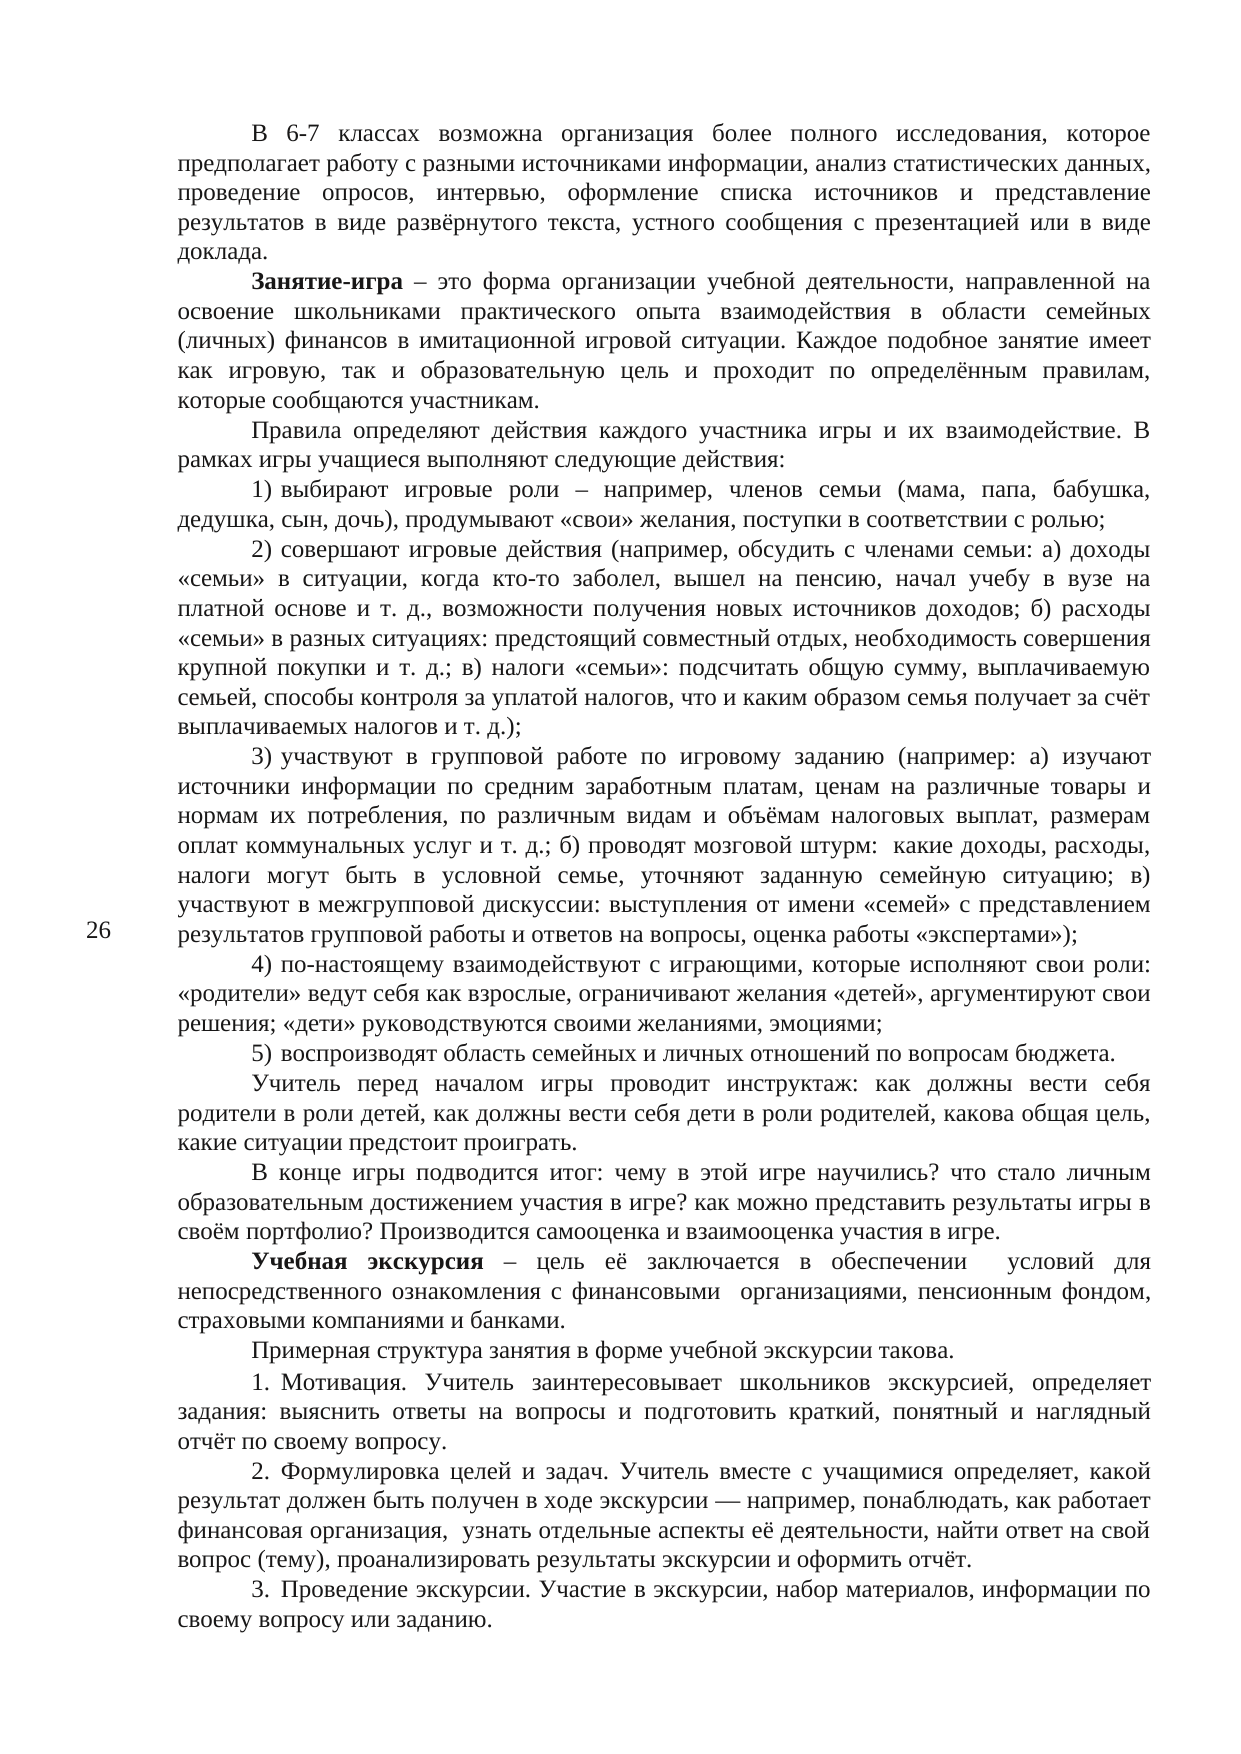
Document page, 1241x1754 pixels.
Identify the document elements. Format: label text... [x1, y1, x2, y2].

text Занятие-игра – это форма организации учебной деятельности, направленной на освоение школьниками практического опыта взаимодействия в области семейных (личных) финансов в имитационной игровой ситуации. Каждое подобное занятие имеет как игровую, так и образовательную цель и проходит по определённым правилам, которые сообщаются участникам. [177, 266, 1152, 413]
list по-настоящему взаимодействуют с играющими, которые исполняют свои роли: «родители» ведут себя как взрослые, ограничивают желания «детей», аргументируют свои решения; «дети» руководствуются своими желаниями, эмоциями; [177, 949, 1152, 1037]
list совершают игровые действия (например, обсудить с членами семьи: а) доходы «семьи» в ситуации, когда кто-то заболел, вышел на пенсию, начал учебу в вузе на платной основе и т. д., возможности получения новых источников доходов; б) расходы «семьи» в разных ситуациях: предстоящий совместный отдых, необходимость совершения крупной покупки и т. д.; в) налоги «семьи»: подсчитать общую сумму, выплачиваемую семьей, способы контроля за уплатой налогов, что и каким образом семья получает за счёт выплачиваемых налогов и т. д.); [177, 534, 1152, 740]
text Примерная структура занятия в форме учебной экскурсии такова. [177, 1336, 1152, 1364]
text Правила определяют действия каждого участника игры и их взаимодействие. В рамках игры учащиеся выполняют следующие действия: [177, 415, 1152, 473]
list Мотивация. Учитель заинтересовывает школьников экскурсией, определяет задания: выяснить ответы на вопросы и подготовить краткий, понятный и наглядный отчёт по своему вопросу. [177, 1367, 1152, 1454]
text Учитель перед началом игры проводит инструктаж: как должны вести себя родители в роли детей, как должны вести себя дети в роли родителей, какова общая цель, какие ситуации предстоит проиграть. [177, 1068, 1152, 1156]
list выбирают игровые роли – например, членов семьи (мама, папа, бабушка, дедушка, сын, дочь), продумывают «свои» желания, поступки в соответствии с ролью; [177, 474, 1152, 533]
list Формулировка целей и задач. Учитель вместе с учащимися определяет, какой результат должен быть получен в ходе экскурсии — например, понаблюдать, как работает финансовая организация, узнать отдельные аспекты её деятельности, найти ответ на свой вопрос (тему), проанализировать результаты экскурсии и оформить отчёт. [177, 1456, 1152, 1573]
list участвуют в групповой работе по игровому заданию (например: а) изучают источники информации по средним заработным платам, ценам на различные товары и нормам их потребления, по различным видам и объёмам налоговых выплат, размерам оплат коммунальных услуг и т. д.; б) проводят мозговой штурм: какие доходы, расходы, налоги могут быть в условной семье, уточняют заданную семейную ситуацию; в) участвуют в межгрупповой дискуссии: выступления от имени «семей» с представлением результатов групповой работы и ответов на вопросы, оценка работы «экспертами»); [177, 741, 1152, 948]
text Учебная экскурсия – цель её заключается в обеспечении условий для непосредственного ознакомления с финансовыми организациями, пенсионным фондом, страховыми компаниями и банками. [177, 1246, 1152, 1334]
list воспроизводят область семейных и личных отношений по вопросам бюджета. [177, 1038, 1152, 1067]
text В конце игры подводится итог: чему в этой игре научились? что стало личным образовательным достижением участия в игре? как можно представить результаты игры в своём портфолио? Производится самооценка и взаимооценка участия в игре. [177, 1157, 1152, 1245]
text В 6-7 классах возможна организация более полного исследования, которое предполагает работу с разными источниками информации, анализ статистических данных, проведение опросов, интервью, оформление списка источников и представление результатов в виде развёрнутого текста, устного сообщения с презентацией или в виде доклада. [177, 118, 1152, 265]
list Проведение экскурсии. Участие в экскурсии, набор материалов, информации по своему вопросу или заданию. [177, 1574, 1152, 1633]
table_header 26 [0, 855, 124, 1007]
